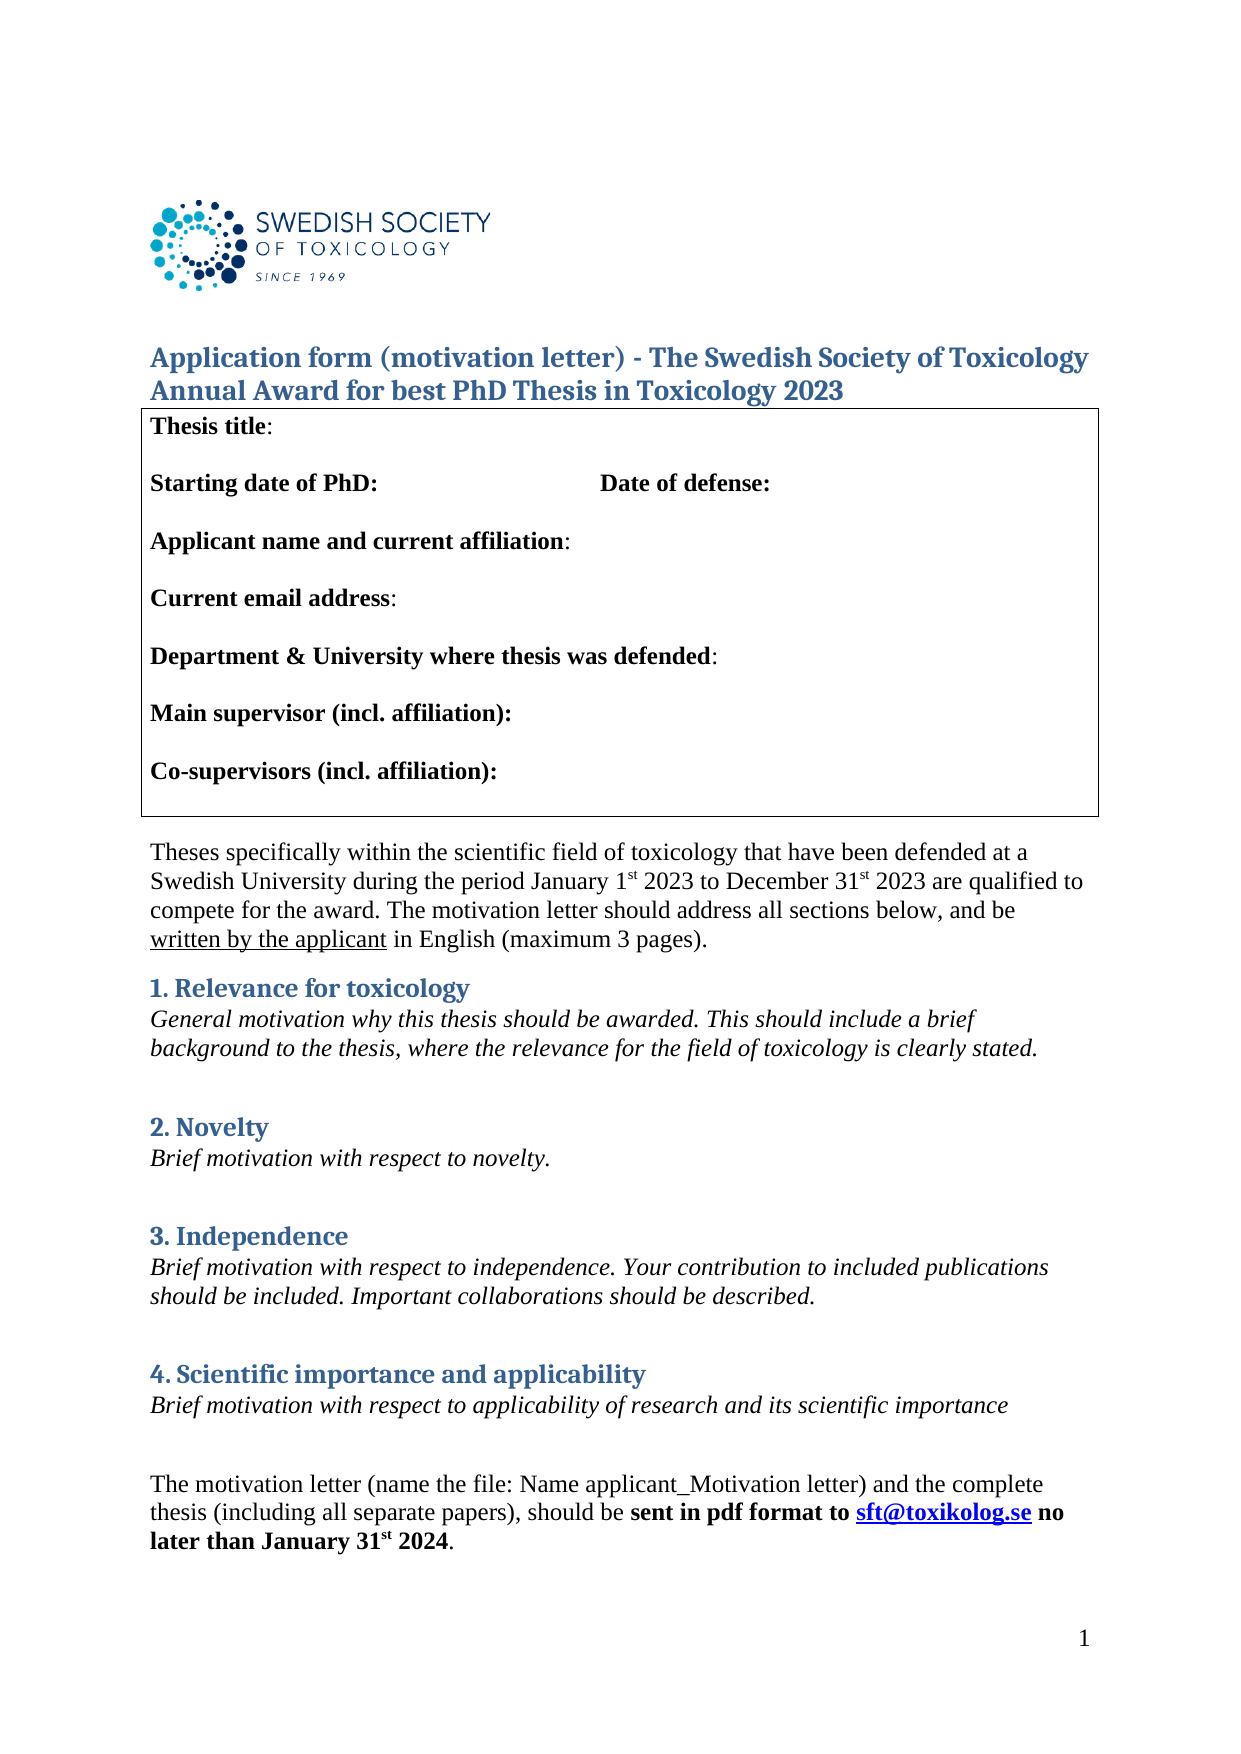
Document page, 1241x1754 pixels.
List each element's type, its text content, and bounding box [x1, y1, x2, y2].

subtitle Theses specifically within the scientific field of toxicology that have been defended at a Swedish University during the period January 1st 2023 to December 31st 2023 are qualified to compete for the award. The motivation letter should address all sections below, and be written by the applicant in English (maximum 3 pages). [150, 837, 1090, 952]
subtitle 2. Novelty [150, 1112, 1090, 1143]
subtitle The motivation letter (name the file: Name applicant_Motivation letter) and the complete thesis (including all separate papers), should be sent in pdf format to sft@toxikolog.se no later than January 31st 2024. [150, 1469, 1090, 1555]
text Applicant name and current affiliation: [150, 526, 1090, 555]
picture [150, 200, 490, 291]
text Brief motivation with respect to applicability of research and its scientific importance [150, 1390, 1090, 1419]
subtitle 1. Relevance for toxicology [150, 973, 1090, 1004]
subtitle 4. Scientific importance and applicability [150, 1359, 1090, 1390]
subtitle Application form (motivation letter) - The Swedish Society of Toxicology Annual Award for best PhD Thesis in Toxicology 2023 [150, 341, 1090, 408]
text Main supervisor (incl. affiliation): [150, 698, 1090, 727]
text Starting date of PhD: Date of defense: [150, 468, 1090, 497]
subtitle 3. Independence [150, 1221, 1090, 1252]
text Current email address: [150, 583, 1090, 612]
text Thesis title: [142, 409, 1098, 440]
text Brief motivation with respect to novelty. [150, 1143, 1090, 1171]
text General motivation why this thesis should be awarded. This should include a brief background to the thesis, where the relevance for the field of toxicology is clearly stated. [150, 1004, 1090, 1062]
text Brief motivation with respect to independence. Your contribution to included publications should be included. Important collaborations should be described. [150, 1252, 1090, 1310]
text Co-supervisors (incl. affiliation): [150, 756, 1090, 785]
text Department & University where thesis was defended: [150, 641, 1090, 670]
